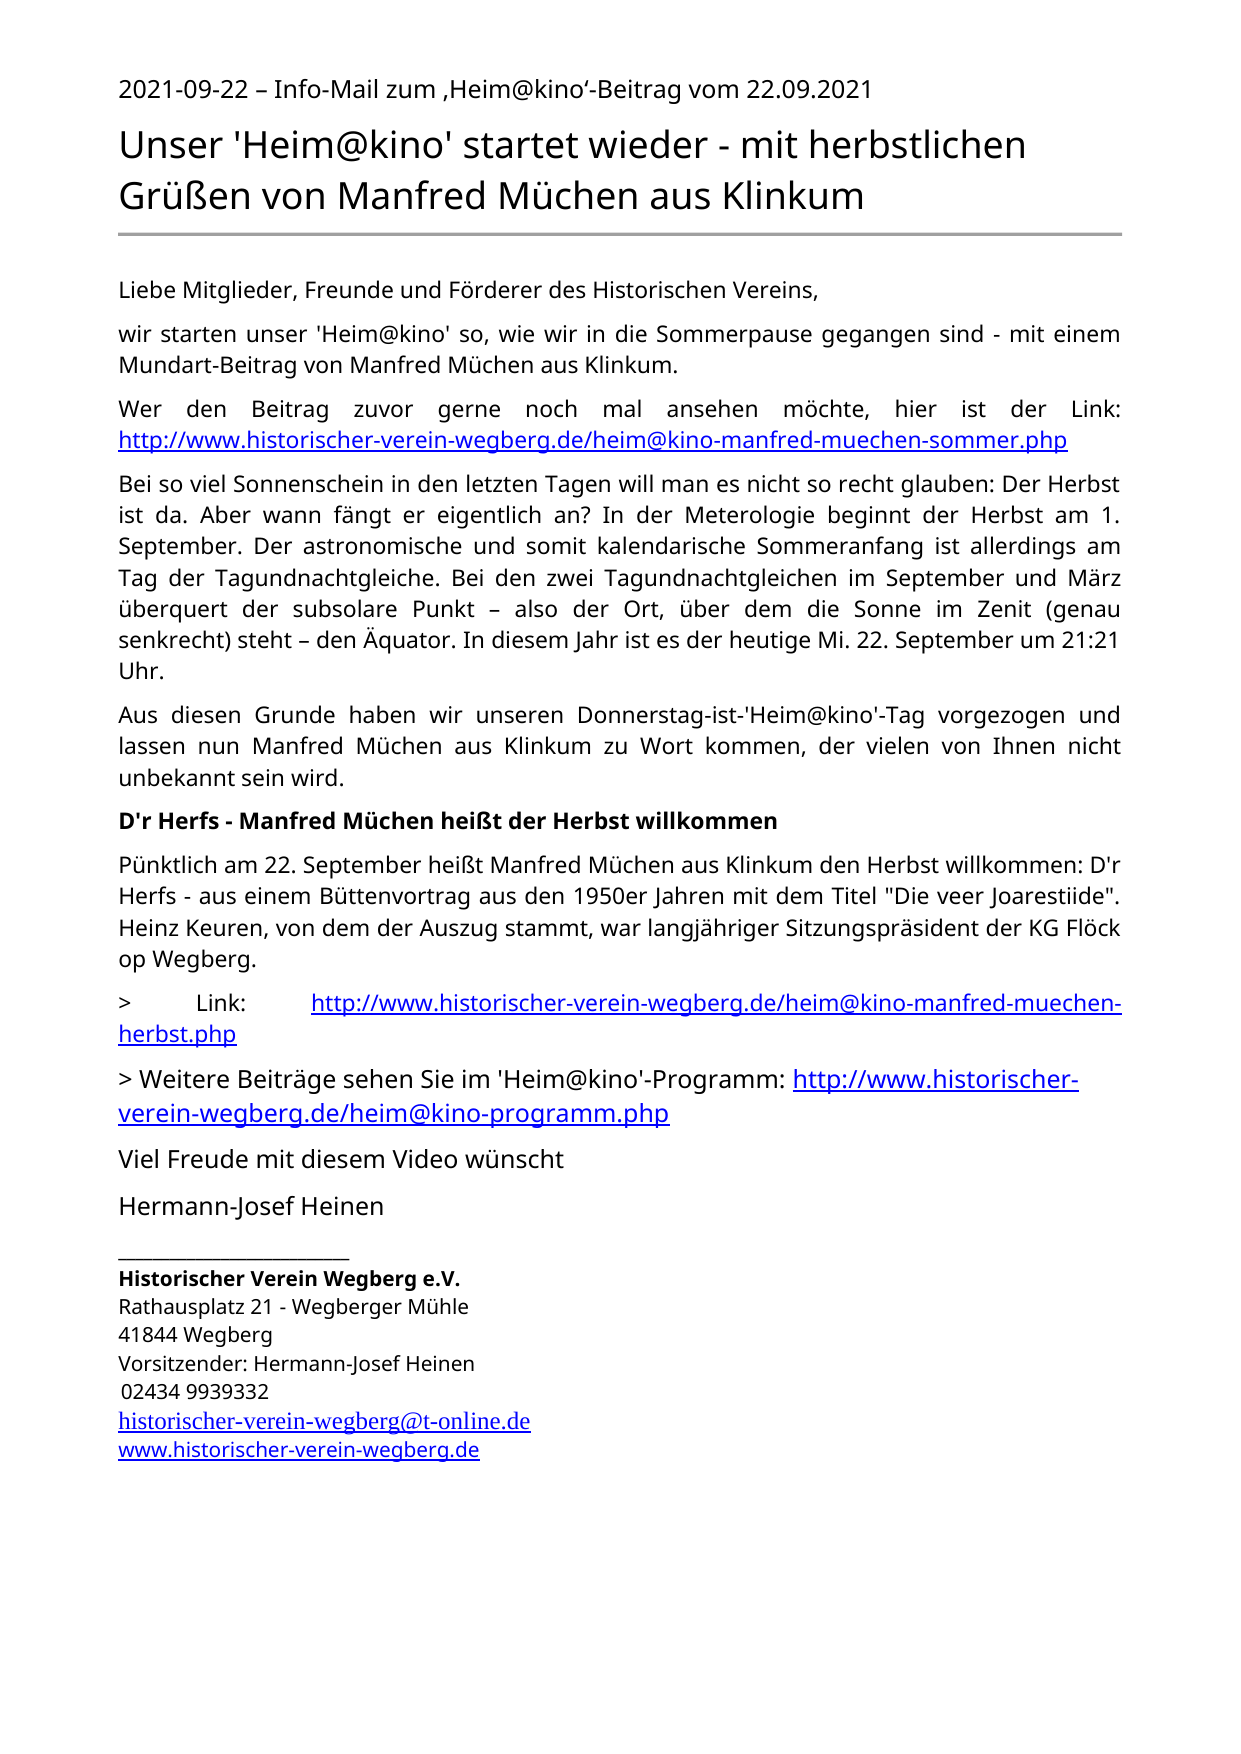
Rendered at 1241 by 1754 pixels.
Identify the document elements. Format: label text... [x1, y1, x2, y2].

text Vorsitzender: Hermann-Josef Heinen [118, 1349, 1122, 1377]
text Viel Freude mit diesem Video wünscht [118, 1142, 1122, 1176]
text 02434 9939332 [118, 1377, 1122, 1406]
text Historischer Verein Wegberg e.V. [118, 1264, 1122, 1292]
text www.historischer-verein-wegberg.de [118, 1435, 1122, 1463]
text ___________________________ [118, 1235, 1122, 1264]
text Unser 'Heim@kino' startet wieder - mit herbstlichen Grüßen von Manfred Müchen aus Klinkum [118, 118, 1122, 220]
text D'r Herfs - Manfred Müchen heißt der Herbst willkommen [118, 805, 1122, 836]
text > Link: http://www.historischer-verein-wegberg.de/heim@kino-manfred-muechen-herbst.php [118, 986, 1122, 1049]
text Liebe Mitglieder, Freunde und Förderer des Historischen Vereins, [118, 274, 1122, 305]
text Bei so viel Sonnenschein in den letzten Tagen will man es nicht so recht glauben: Der Herbst ist da. Aber wann fängt er eigentlich an? In der Meterologie beginnt der Herbst am 1. September. Der astronomische und somit kalendarische Sommeranfang ist allerdings am Tag der Tagundnachtgleiche. Bei den zwei Tagundnachtgleichen im September und März überquert der subsolare Punkt – also der Ort, über dem die Sonne im Zenit (genau senkrecht) steht – den Äquator. In diesem Jahr ist es der heutige Mi. 22. September um 21:21 Uhr. [118, 468, 1122, 686]
text 41844 Wegberg [118, 1321, 1122, 1349]
text Aus diesen Grunde haben wir unseren Donnerstag-ist-'Heim@kino'-Tag vorgezogen und lassen nun Manfred Müchen aus Klinkum zu Wort kommen, der vielen von Ihnen nicht unbekannt sein wird. [118, 699, 1122, 793]
text Pünktlich am 22. September heißt Manfred Müchen aus Klinkum den Herbst willkommen: D'r Herfs - aus einem Büttenvortrag aus den 1950er Jahren mit dem Titel "Die veer Joarestiide". Heinz Keuren, von dem der Auszug stammt, war langjähriger Sitzungspräsident der KG Flöck op Wegberg. [118, 849, 1122, 974]
text 2021-09-22 – Info-Mail zum ‚Heim@kino‘-Beitrag vom 22.09.2021 [118, 72, 1122, 106]
text Hermann-Josef Heinen [118, 1189, 1122, 1223]
text wir starten unser 'Heim@kino' so, wie wir in die Sommerpause gegangen sind - mit einem Mundart-Beitrag von Manfred Müchen aus Klinkum. [118, 318, 1122, 380]
text Wer den Beitrag zuvor gerne noch mal ansehen möchte, hier ist der Link: http://www.historischer-verein-wegberg.de/heim@kino-manfred-muechen-sommer.php [118, 393, 1122, 455]
text > Weitere Beiträge sehen Sie im 'Heim@kino'-Programm: http://www.historischer-verein-wegberg.de/heim@kino-programm.php [118, 1061, 1122, 1129]
text historischer-verein-wegberg@t-online.de [118, 1406, 1122, 1435]
text Rathausplatz 21 - Wegberger Mühle [118, 1292, 1122, 1321]
